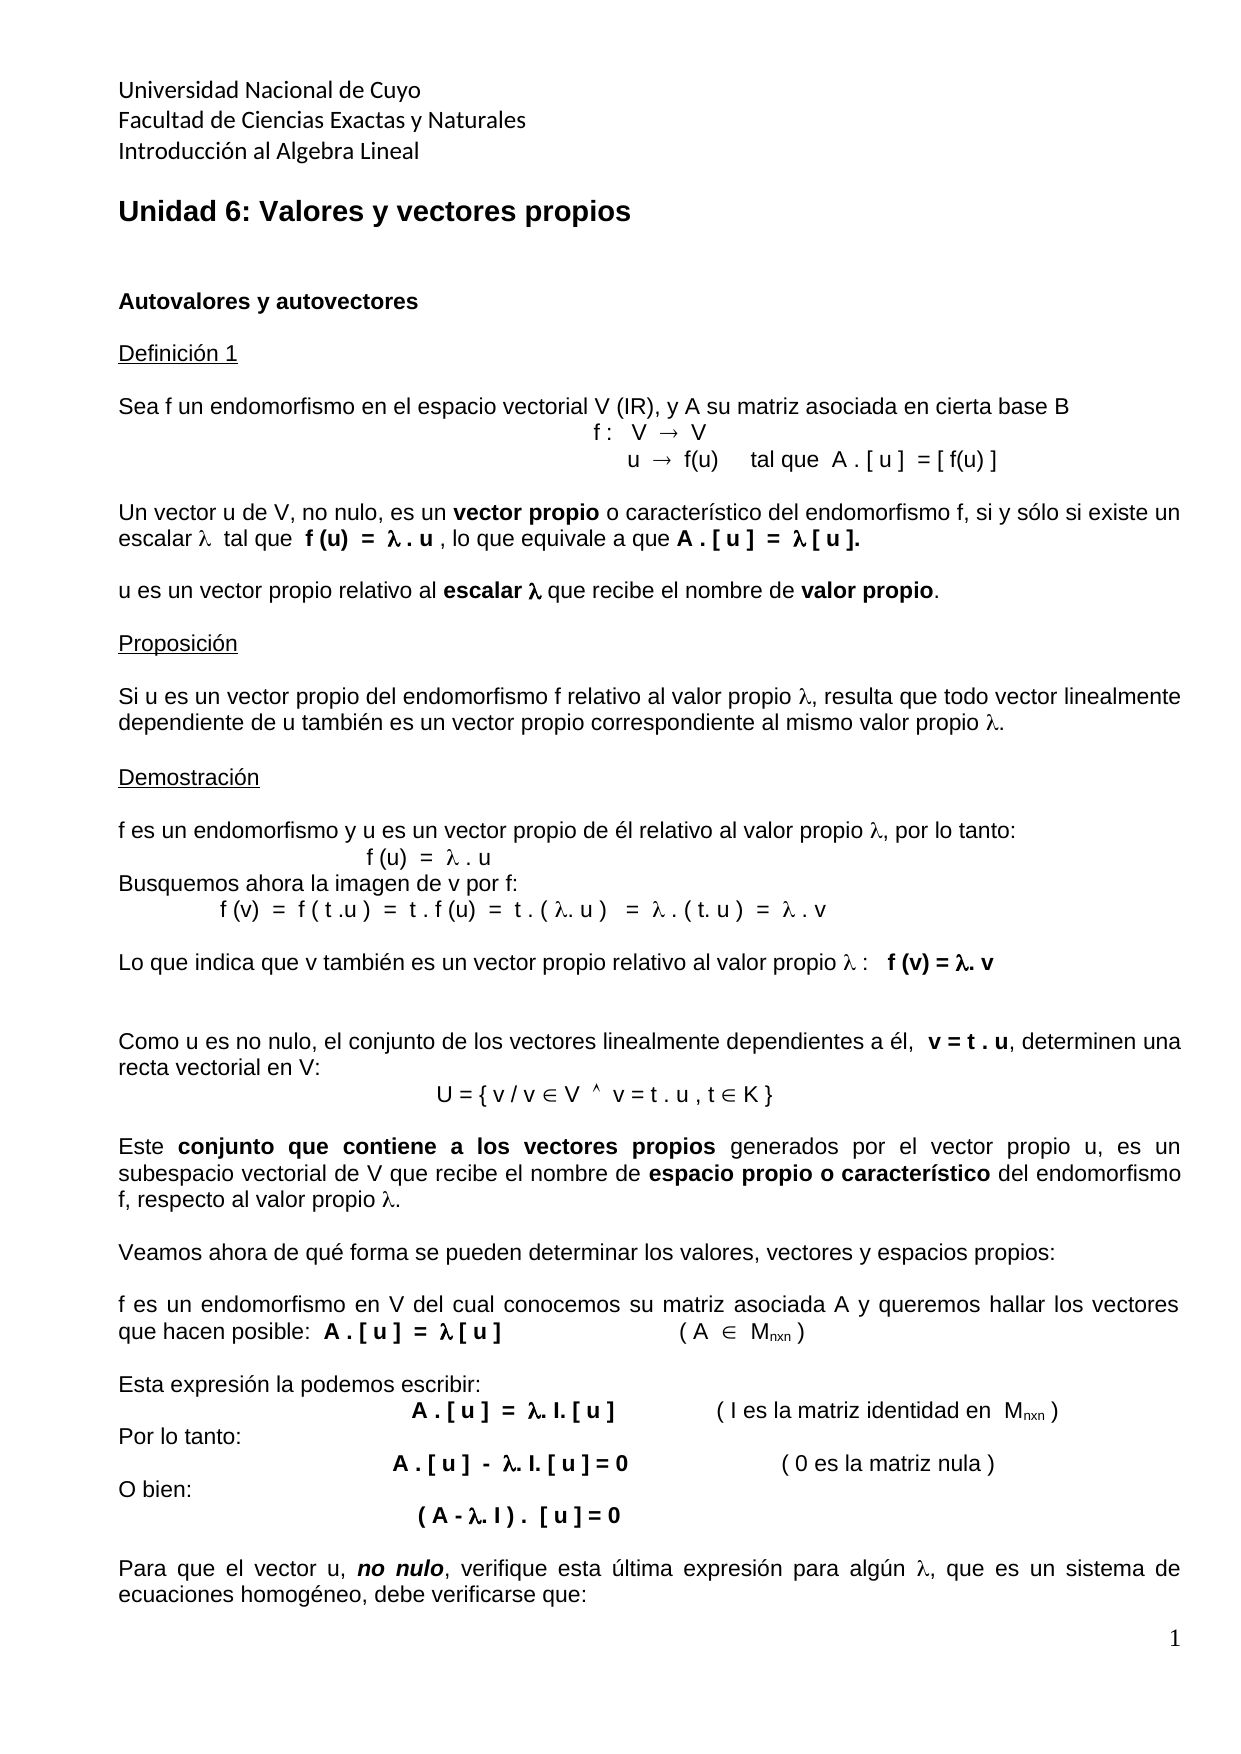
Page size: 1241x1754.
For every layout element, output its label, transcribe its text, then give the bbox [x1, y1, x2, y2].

text Por lo tanto: [118, 1423, 1181, 1449]
text Para que el vector u, no nulo, verifique esta última expresión para algún , que es un sistema de ecuaciones homogéneo, debe verificarse que: [118, 1555, 1181, 1608]
text ( A - . I ) . [ u ] = 0 [118, 1502, 1181, 1529]
text Lo que indica que v también es un vector propio relativo al valor propio : f (v) = . v [118, 949, 1181, 975]
text Sea f un endomorfismo en el espacio vectorial V (IR), y A su matriz asociada en cierta base B [118, 393, 1181, 419]
text Unidad 6: Valores y vectores propios [118, 194, 1181, 228]
text f es un endomorfismo y u es un vector propio de él relativo al valor propio , por lo tanto: [118, 817, 1181, 843]
text U = { v / v V v = t . u , t K } [118, 1081, 1181, 1107]
text Este conjunto que contiene a los vectores propios generados por el vector propio u, es un subespacio vectorial de V que recibe el nombre de espacio propio o característico del endomorfismo f, respecto al valor propio . [118, 1133, 1181, 1212]
text Autovalores y autovectores [118, 288, 1181, 314]
text A . [ u ] = . I. [ u ] ( I es la matriz identidad en Mnxn ) [118, 1397, 1181, 1423]
text f es un endomorfismo en V del cual conocemos su matriz asociada A y queremos hallar los vectores que hacen posible: A . [ u ] = [ u ] ( A Mnxn ) [118, 1291, 1181, 1344]
text Demostración [118, 764, 1181, 791]
text u es un vector propio relativo al escalar que recibe el nombre de valor propio. [118, 577, 1181, 604]
text Si u es un vector propio del endomorfismo f relativo al valor propio , resulta que todo vector linealmente dependiente de u también es un vector propio correspondiente al mismo valor propio . [118, 683, 1181, 736]
text f : V V [118, 419, 1181, 446]
text Busquemos ahora la imagen de v por f: [118, 870, 1181, 896]
text Veamos ahora de qué forma se pueden determinar los valores, vectores y espacios propios: [118, 1239, 1181, 1265]
text Proposición [118, 630, 1181, 657]
text Definición 1 [118, 340, 1181, 367]
text u f(u) tal que A . [ u ] = [ f(u) ] [118, 446, 1181, 472]
text f (u) = . u [118, 843, 1181, 870]
text Esta expresión la podemos escribir: [118, 1371, 1181, 1397]
text O bien: [118, 1476, 1181, 1502]
text Como u es no nulo, el conjunto de los vectores linealmente dependientes a él, v = t . u, determinen una recta vectorial en V: [118, 1028, 1181, 1081]
text A . [ u ] - . I. [ u ] = 0 ( 0 es la matriz nula ) [118, 1449, 1181, 1476]
text f (v) = f ( t .u ) = t . f (u) = t . ( . u ) = . ( t. u ) = . v [118, 896, 1181, 922]
text Un vector u de V, no nulo, es un vector propio o característico del endomorfismo f, si y sólo si existe un escalar tal que f (u) = . u , lo que equivale a que A . [ u ] = [ u ]. [118, 498, 1181, 551]
